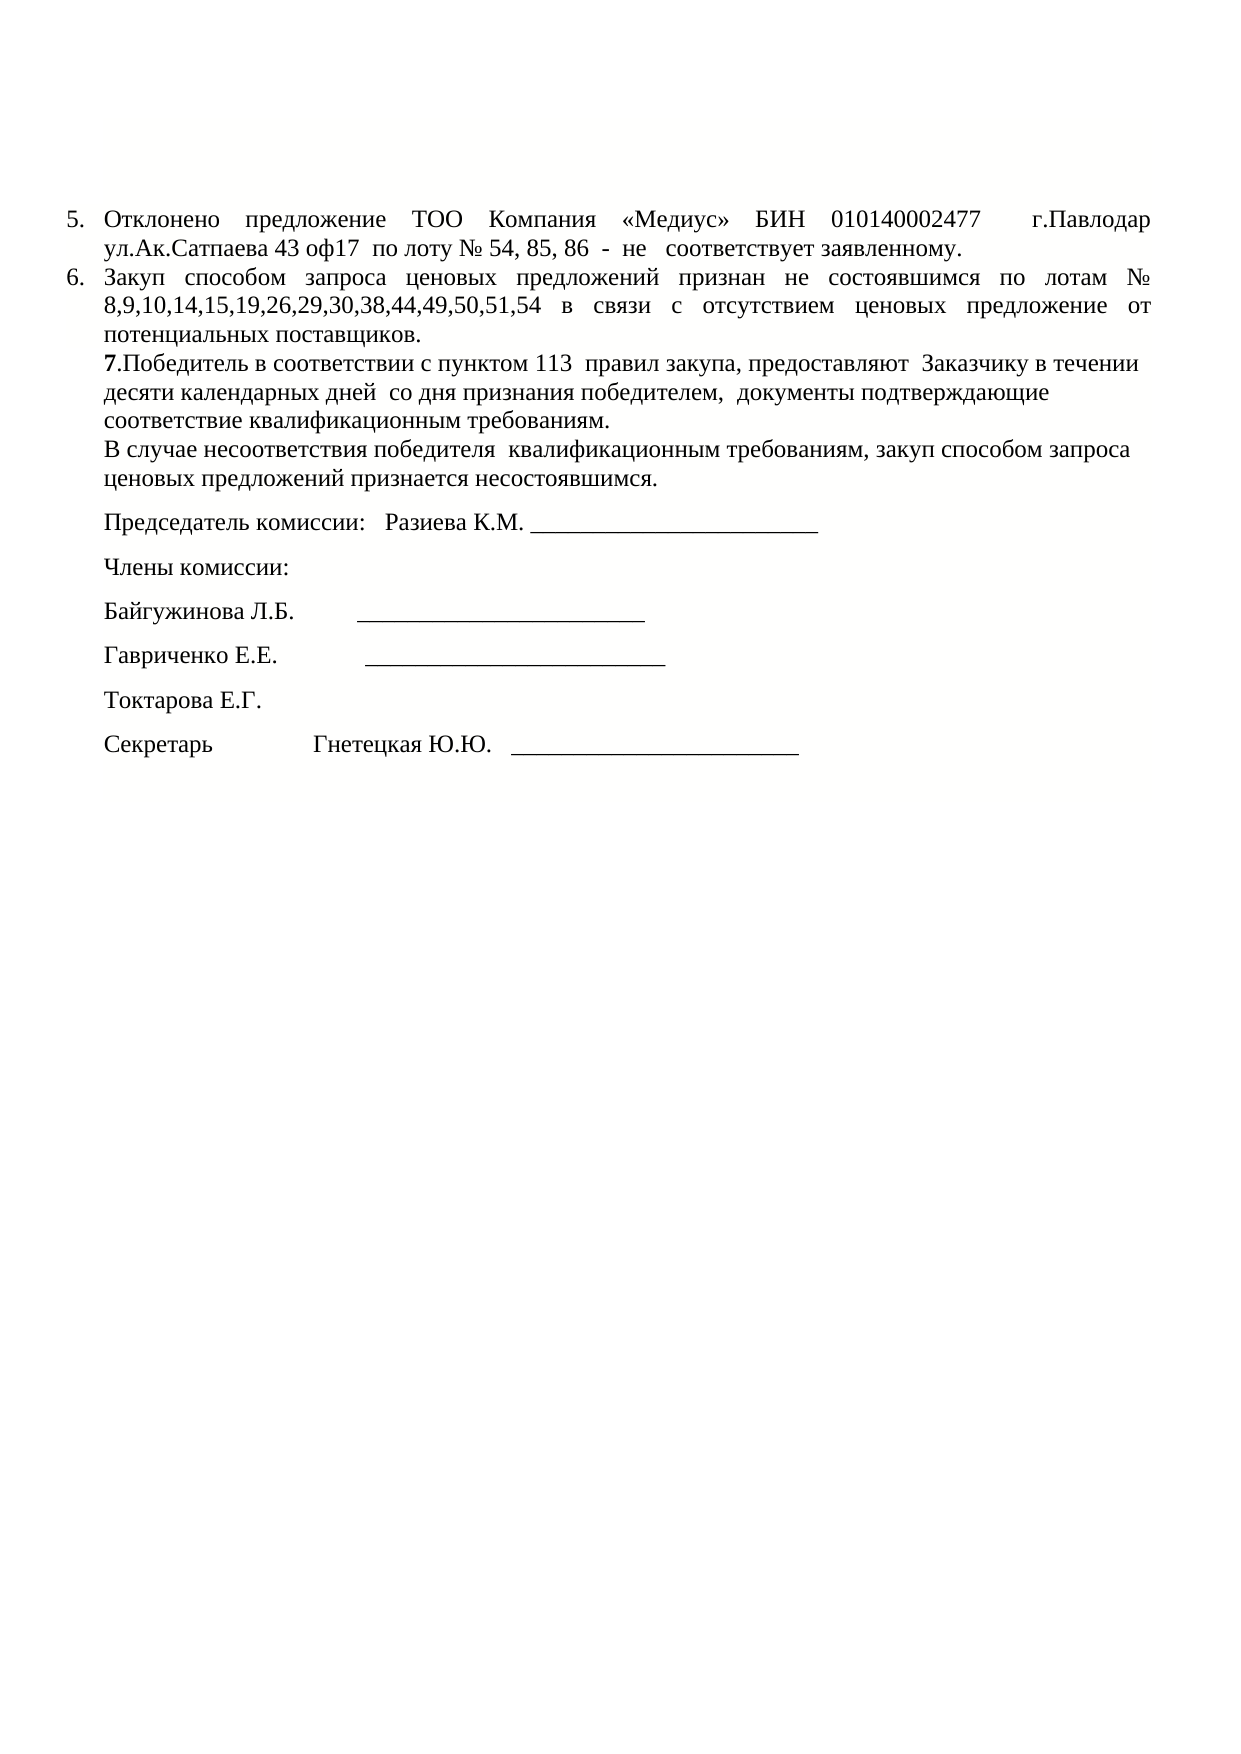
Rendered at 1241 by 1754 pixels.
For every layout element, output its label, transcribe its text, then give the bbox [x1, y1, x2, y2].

text 7.Победитель в соответствии с пунктом 113 правил закупа, предоставляют Заказчику в течении десяти календарных дней со дня признания победителем, документы подтверждающие соответствие квалификационным требованиям. [103, 348, 1152, 434]
text В случае несоответствия победителя квалификационным требованиям, закуп способом запроса ценовых предложений признается несостоявшимся. [103, 434, 1152, 492]
text Члены комиссии: [103, 552, 1152, 581]
text Байгужинова Л.Б. _______________________ [103, 596, 1152, 625]
text Председатель комиссии: Разиева К.М. _______________________ [103, 507, 1152, 536]
text Гавриченко Е.Е. ________________________ [103, 641, 1152, 669]
text Токтарова Е.Г. [103, 685, 1152, 714]
text Секретарь Гнетецкая Ю.Ю. _______________________ [103, 729, 1152, 758]
list Отклонено предложение ТОО Компания «Медиус» БИН 010140002477 г.Павлодар ул.Ак.Сатпаева 43 оф17 по лоту № 54, 85, 86 - не соответствует заявленному. [66, 204, 1152, 262]
list Закуп способом запроса ценовых предложений признан не состоявшимся по лотам № 8,9,10,14,15,19,26,29,30,38,44,49,50,51,54 в связи с отсутствием ценовых предложение от потенциальных поставщиков. [66, 262, 1152, 348]
